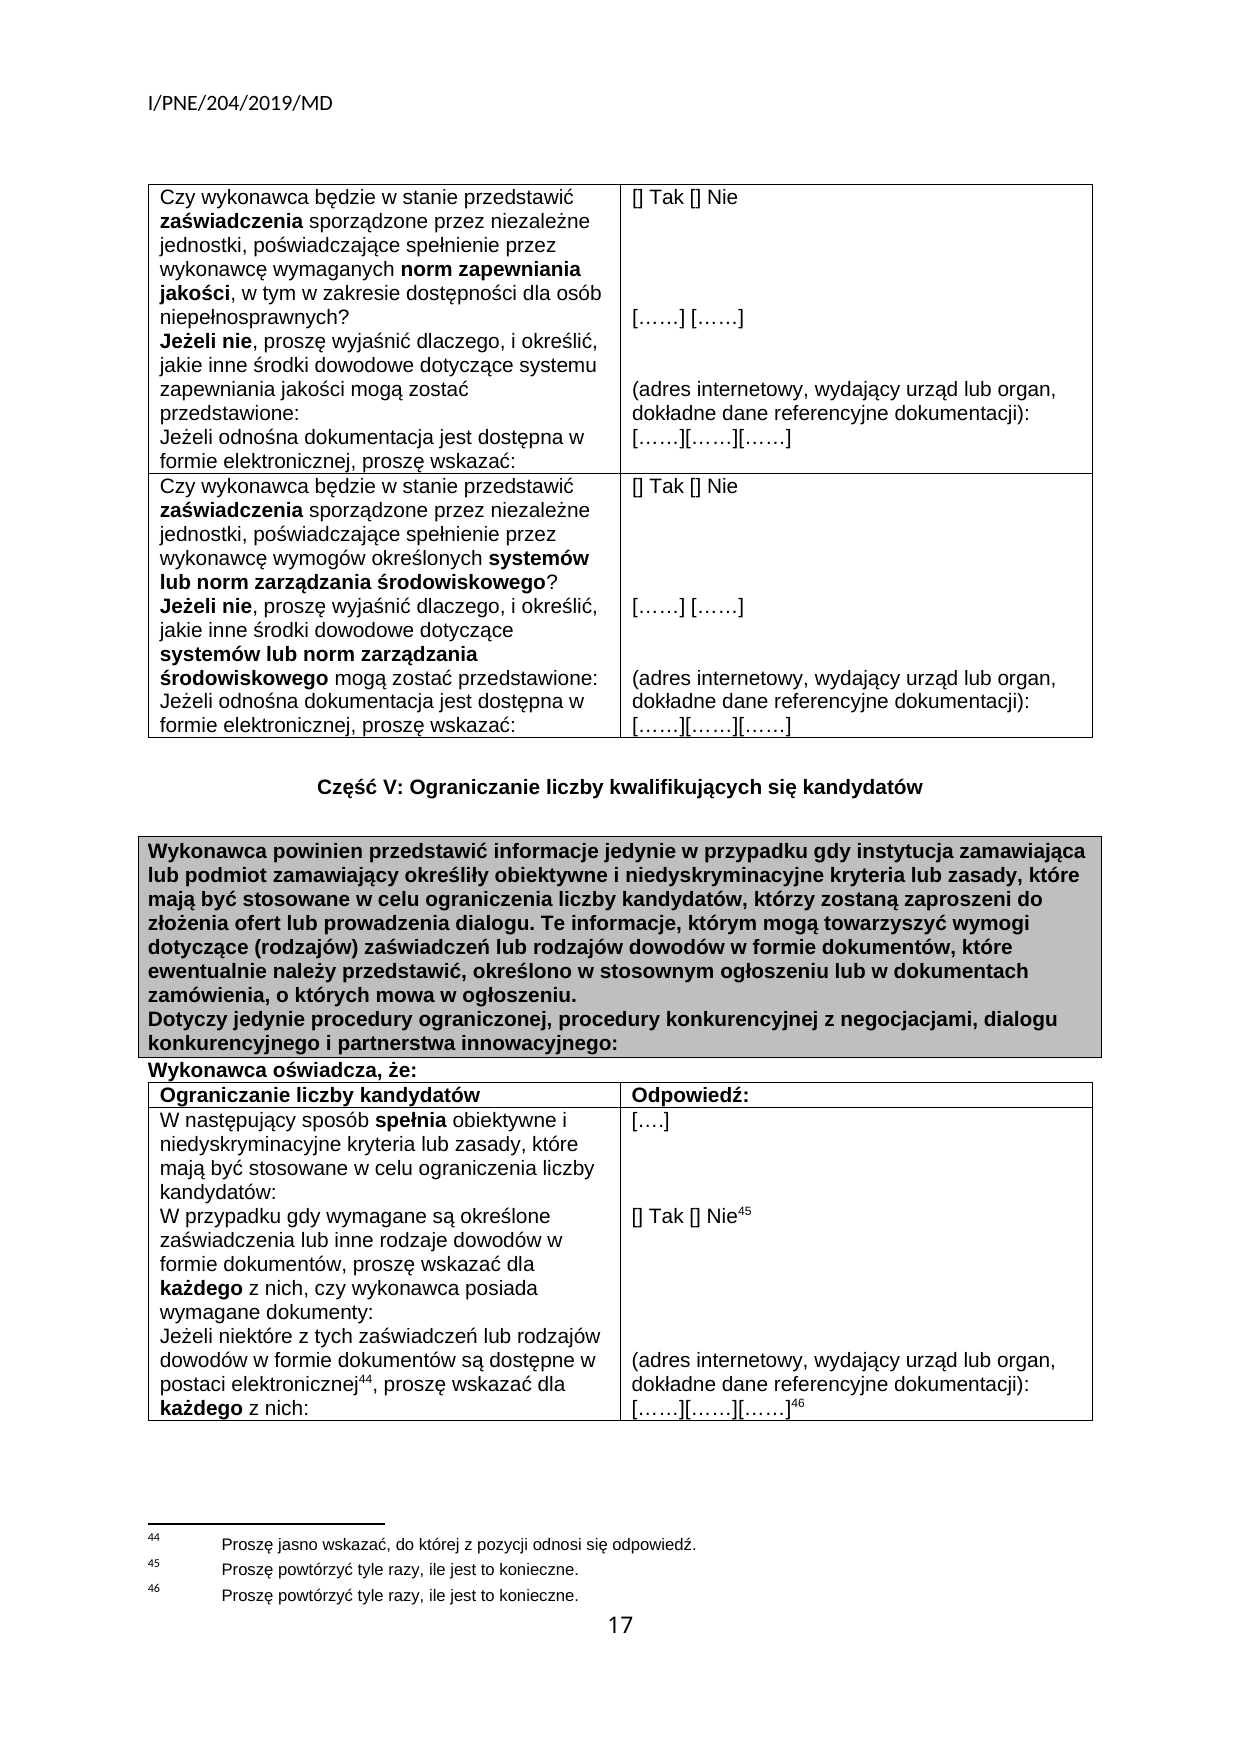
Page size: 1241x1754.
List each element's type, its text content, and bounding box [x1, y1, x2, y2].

table_cell Czy wykonawca będzie w stanie przedstawić zaświadczenia sporządzone przez niezależne jednostki, poświadczające spełnienie przez wykonawcę wymogów określonych systemów lub norm zarządzania środowiskowego? Jeżeli nie, proszę wyjaśnić dlaczego, i określić, jakie inne środki dowodowe dotyczące systemów lub norm zarządzania środowiskowego mogą zostać przedstawione: Jeżeli odnośna dokumentacja jest dostępna w formie elektronicznej, proszę wskazać: [149, 474, 620, 737]
table_cell [] Tak [] Nie [……] [……] (adres internetowy, wydający urząd lub organ, dokładne dane referencyjne dokumentacji): [……][……][……] [621, 185, 1092, 473]
table_header Odpowiedź: [621, 1083, 1092, 1107]
table_cell Czy wykonawca będzie w stanie przedstawić zaświadczenia sporządzone przez niezależne jednostki, poświadczające spełnienie przez wykonawcę wymaganych norm zapewniania jakości, w tym w zakresie dostępności dla osób niepełnosprawnych? Jeżeli nie, proszę wyjaśnić dlaczego, i określić, jakie inne środki dowodowe dotyczące systemu zapewniania jakości mogą zostać przedstawione: Jeżeli odnośna dokumentacja jest dostępna w formie elektronicznej, proszę wskazać: [149, 185, 620, 473]
text Wykonawca oświadcza, że: [148, 1058, 1092, 1082]
table_cell W następujący sposób spełnia obiektywne i niedyskryminacyjne kryteria lub zasady, które mają być stosowane w celu ograniczenia liczby kandydatów: W przypadku gdy wymagane są określone zaświadczenia lub inne rodzaje dowodów w formie dokumentów, proszę wskazać dla każdego z nich, czy wykonawca posiada wymagane dokumenty: Jeżeli niektóre z tych zaświadczeń lub rodzajów dowodów w formie dokumentów są dostępne w postaci elektronicznej, proszę wskazać dla każdego z nich: [149, 1108, 620, 1419]
table_cell [] Tak [] Nie [……] [……] (adres internetowy, wydający urząd lub organ, dokładne dane referencyjne dokumentacji): [……][……][……] [621, 474, 1092, 737]
text Część V: Ograniczanie liczby kwalifikujących się kandydatów [148, 775, 1092, 799]
text Wykonawca powinien przedstawić informacje jedynie w przypadku gdy instytucja zamawiająca lub podmiot zamawiający określiły obiektywne i niedyskryminacyjne kryteria lub zasady, które mają być stosowane w celu ograniczenia liczby kandydatów, którzy zostaną zaproszeni do złożenia ofert lub prowadzenia dialogu. Te informacje, którym mogą towarzyszyć wymogi dotyczące (rodzajów) zaświadczeń lub rodzajów dowodów w formie dokumentów, które ewentualnie należy przedstawić, określono w stosownym ogłoszeniu lub w dokumentach zamówienia, o których mowa w ogłoszeniu. Dotyczy jedynie procedury ograniczonej, procedury konkurencyjnej z negocjacjami, dialogu konkurencyjnego i partnerstwa innowacyjnego: [139, 837, 1101, 1057]
table_header Ograniczanie liczby kandydatów [149, 1083, 620, 1107]
table_cell [….] [] Tak [] Nie (adres internetowy, wydający urząd lub organ, dokładne dane referencyjne dokumentacji): [……][……][……] [621, 1108, 1092, 1419]
